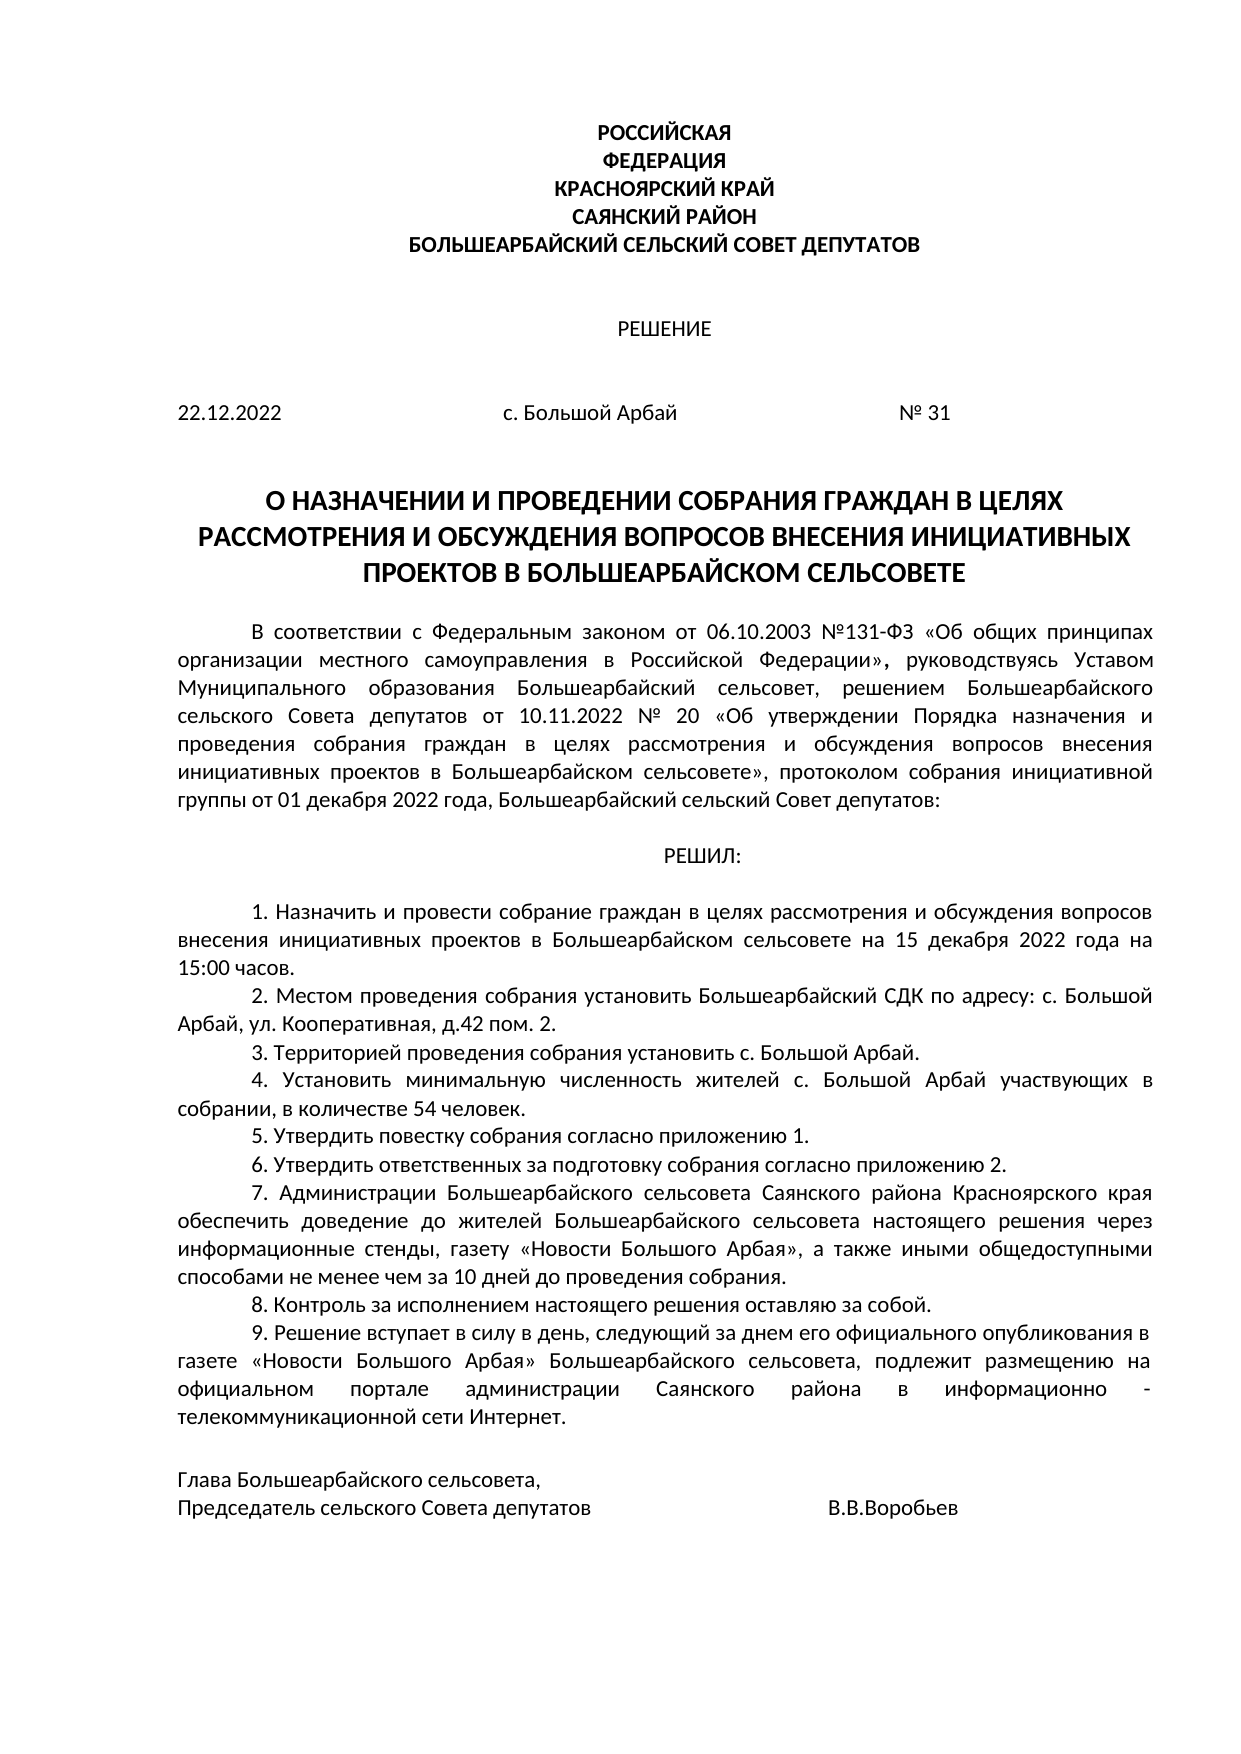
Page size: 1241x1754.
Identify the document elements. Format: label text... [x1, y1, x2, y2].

text В соответствии с Федеральным законом от 06.10.2003 №131-ФЗ «Об общих принципах организации местного самоуправления в Российской Федерации», руководствуясь Уставом Муниципального образования Большеарбайский сельсовет, решением Большеарбайского сельского Совета депутатов от 10.11.2022 № 20 «Об утверждении Порядка назначения и проведения собрания граждан в целях рассмотрения и обсуждения вопросов внесения инициативных проектов в Большеарбайском сельсовете», протоколом собрания инициативной группы от 01 декабря 2022 года, Большеарбайский сельский Совет депутатов: [177, 617, 1154, 813]
text ФЕДЕРАЦИЯ [177, 146, 1152, 174]
text 2. Местом проведения собрания установить Большеарбайский СДК по адресу: с. Большой Арбай, ул. Кооперативная, д.42 пом. 2. [177, 982, 1154, 1038]
text РЕШИЛ: [177, 841, 1154, 869]
text 9. Решение вступает в силу в день, следующий за днем его официального опубликования в газете «Новости Большого Арбая» Большеарбайского сельсовета, подлежит размещению на официальном портале администрации Саянского района в информационно - телекоммуникационной сети Интернет. [140, 1318, 1152, 1430]
text 5. Утвердить повестку собрания согласно приложению 1. [177, 1122, 1154, 1150]
text 6. Утвердить ответственных за подготовку собрания согласно приложению 2. [177, 1150, 1154, 1178]
text 4. Установить минимальную численность жителей с. Большой Арбай участвующих в собрании, в количестве 54 человек. [177, 1066, 1154, 1122]
text САЯНСКИЙ РАЙОН [177, 202, 1152, 230]
text КРАСНОЯРСКИЙ КРАЙ [177, 174, 1152, 202]
text 3. Территорией проведения собрания установить с. Большой Арбай. [177, 1038, 1154, 1066]
text РОССИЙСКАЯ [177, 118, 1152, 146]
text 8. Контроль за исполнением настоящего решения оставляю за собой. [177, 1290, 1152, 1318]
text Председатель сельского Совета депутатов В.В.Воробьев [177, 1493, 1152, 1522]
text РЕШЕНИЕ [177, 314, 1152, 342]
text Глава Большеарбайского сельсовета, [177, 1466, 1152, 1493]
text 1. Назначить и провести собрание граждан в целях рассмотрения и обсуждения вопросов внесения инициативных проектов в Большеарбайском сельсовете на 15 декабря 2022 года на 15:00 часов. [177, 897, 1154, 982]
text БОЛЬШЕАРБАЙСКИЙ СЕЛЬСКИЙ СОВЕТ ДЕПУТАТОВ [177, 230, 1152, 258]
text 7. Администрации Большеарбайского сельсовета Саянского района Красноярского края обеспечить доведение до жителей Большеарбайского сельсовета настоящего решения через информационные стенды, газету «Новости Большого Арбая», а также иными общедоступными способами не менее чем за 10 дней до проведения собрания. [177, 1178, 1154, 1290]
text 22.12.2022 с. Большой Арбай № 31 [177, 398, 1152, 426]
title О НАЗНАЧЕНИИ И ПРОВЕДЕНИИ СОБРАНИЯ ГРАЖДАН В ЦЕЛЯХ РАССМОТРЕНИЯ И ОБСУЖДЕНИЯ ВОПРОСОВ ВНЕСЕНИЯ ИНИЦИАТИВНЫХ ПРОЕКТОВ В БОЛЬШЕАРБАЙСКОМ СЕЛЬСОВЕТЕ [177, 482, 1152, 589]
